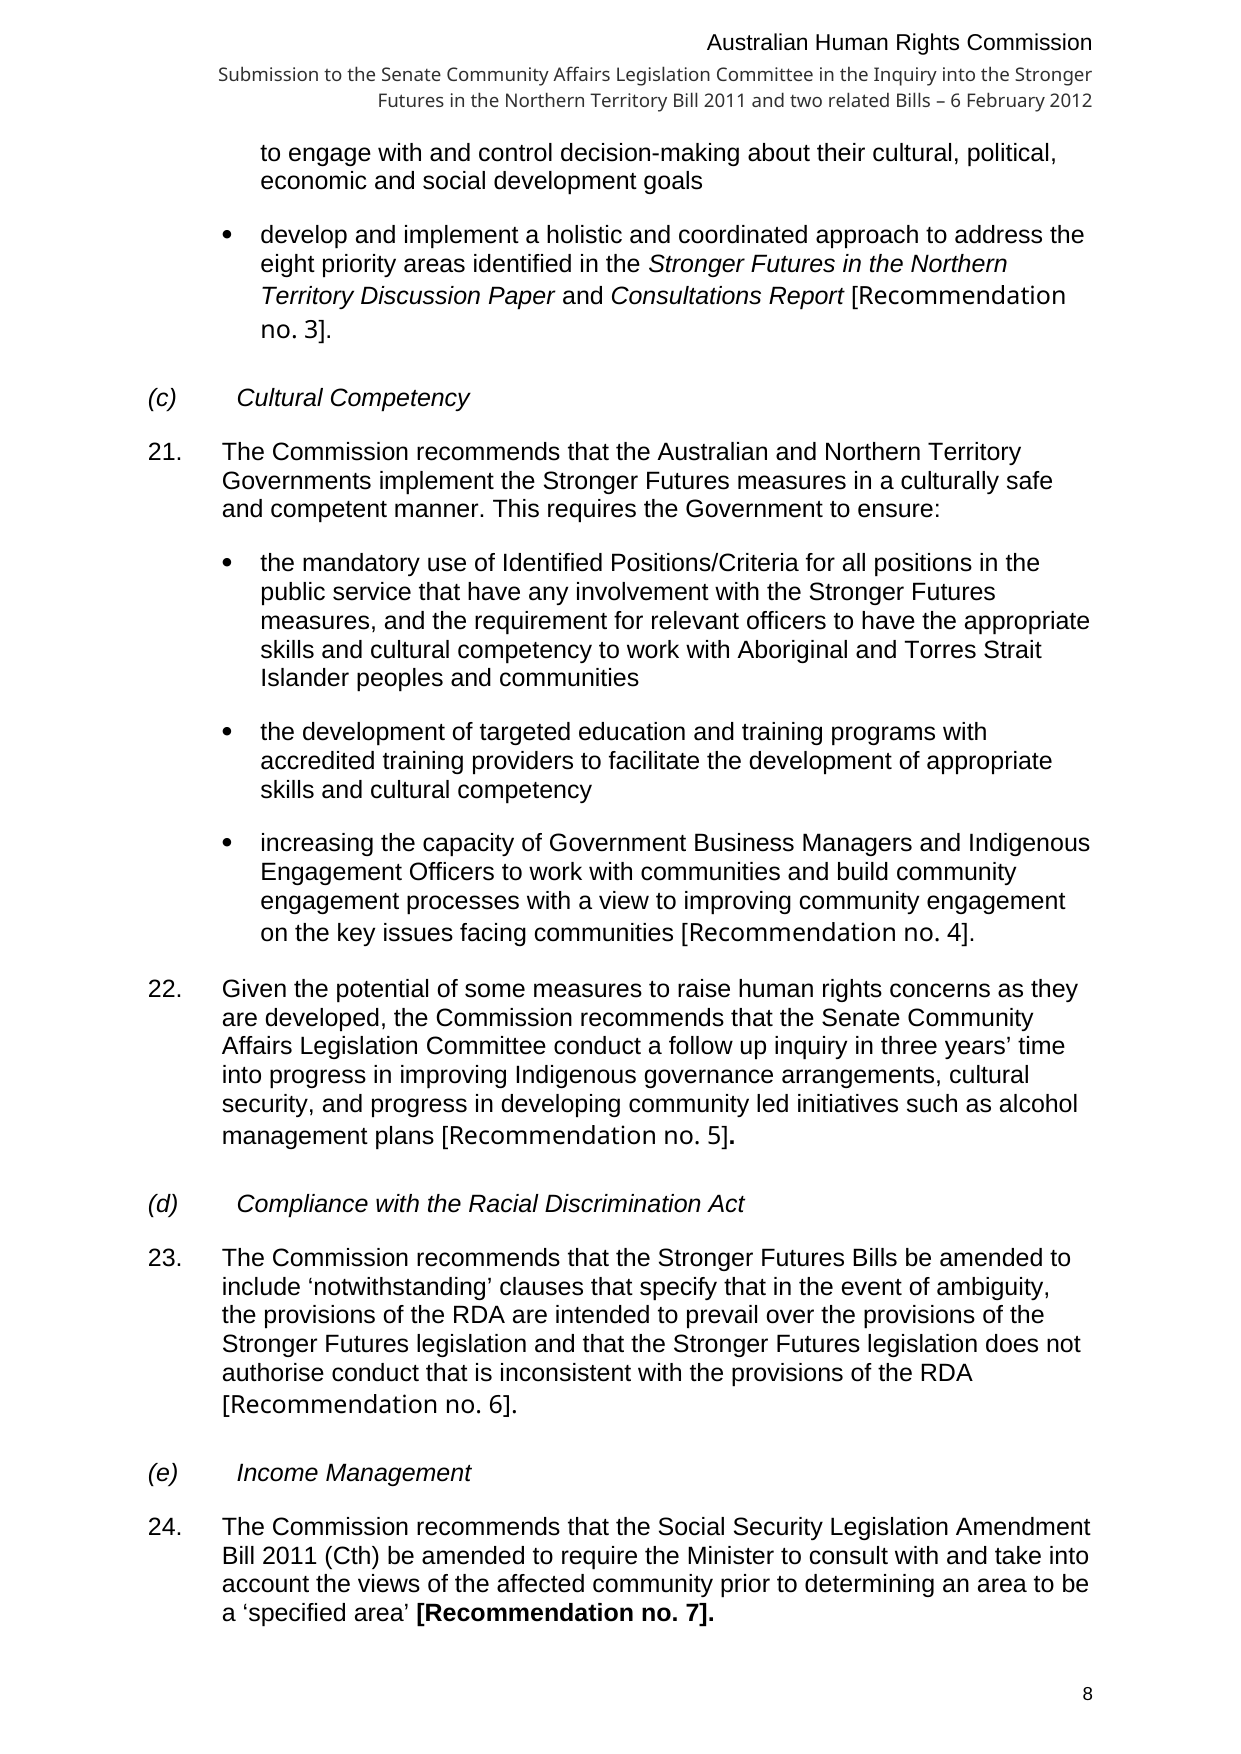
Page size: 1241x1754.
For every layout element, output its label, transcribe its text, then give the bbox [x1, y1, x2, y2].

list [223, 137, 1092, 195]
list develop and implement a holistic and coordinated approach to address the eight priority areas identified in the Stronger Futures in the Northern Territory Discussion Paper and Consultations Report [Recommendation no. 3]. [223, 220, 1092, 346]
subtitle Cultural Competency [148, 383, 1092, 412]
list the development of targeted education and training programs with accredited training providers to facilitate the development of appropriate skills and cultural competency [223, 717, 1092, 803]
subtitle Compliance with the Racial Discrimination Act [148, 1189, 1092, 1218]
list The Commission recommends that the Australian and Northern Territory Governments implement the Stronger Futures measures in a culturally safe and competent manner. This requires the Government to ensure: [148, 437, 1092, 523]
list Given the potential of some measures to raise human rights concerns as they are developed, the Commission recommends that the Senate Community Affairs Legislation Committee conduct a follow up inquiry in three years’ time into progress in improving Indigenous governance arrangements, cultural security, and progress in developing community led initiatives such as alcohol management plans [Recommendation no. 5]. [148, 974, 1092, 1152]
list increasing the capacity of Government Business Managers and Indigenous Engagement Officers to work with communities and build community engagement processes with a view to improving community engagement on the key issues facing communities [Recommendation no. 4]. [223, 828, 1092, 949]
list the mandatory use of Identified Positions/Criteria for all positions in the public service that have any involvement with the Stronger Futures measures, and the requirement for relevant officers to have the appropriate skills and cultural competency to work with Aboriginal and Torres Strait Islander peoples and communities [223, 548, 1092, 692]
list The Commission recommends that the Social Security Legislation Amendment Bill 2011 (Cth) be amended to require the Minister to consult with and take into account the views of the affected community prior to determining an area to be a ‘specified area’ [Recommendation no. 7]. [148, 1512, 1092, 1627]
list The Commission recommends that the Stronger Futures Bills be amended to include ‘notwithstanding’ clauses that specify that in the event of ambiguity, the provisions of the RDA are intended to prevail over the provisions of the Stronger Futures legislation and that the Stronger Futures legislation does not authorise conduct that is inconsistent with the provisions of the RDA [Recommendation no. 6]. [148, 1243, 1092, 1421]
subtitle Income Management [148, 1458, 1092, 1487]
